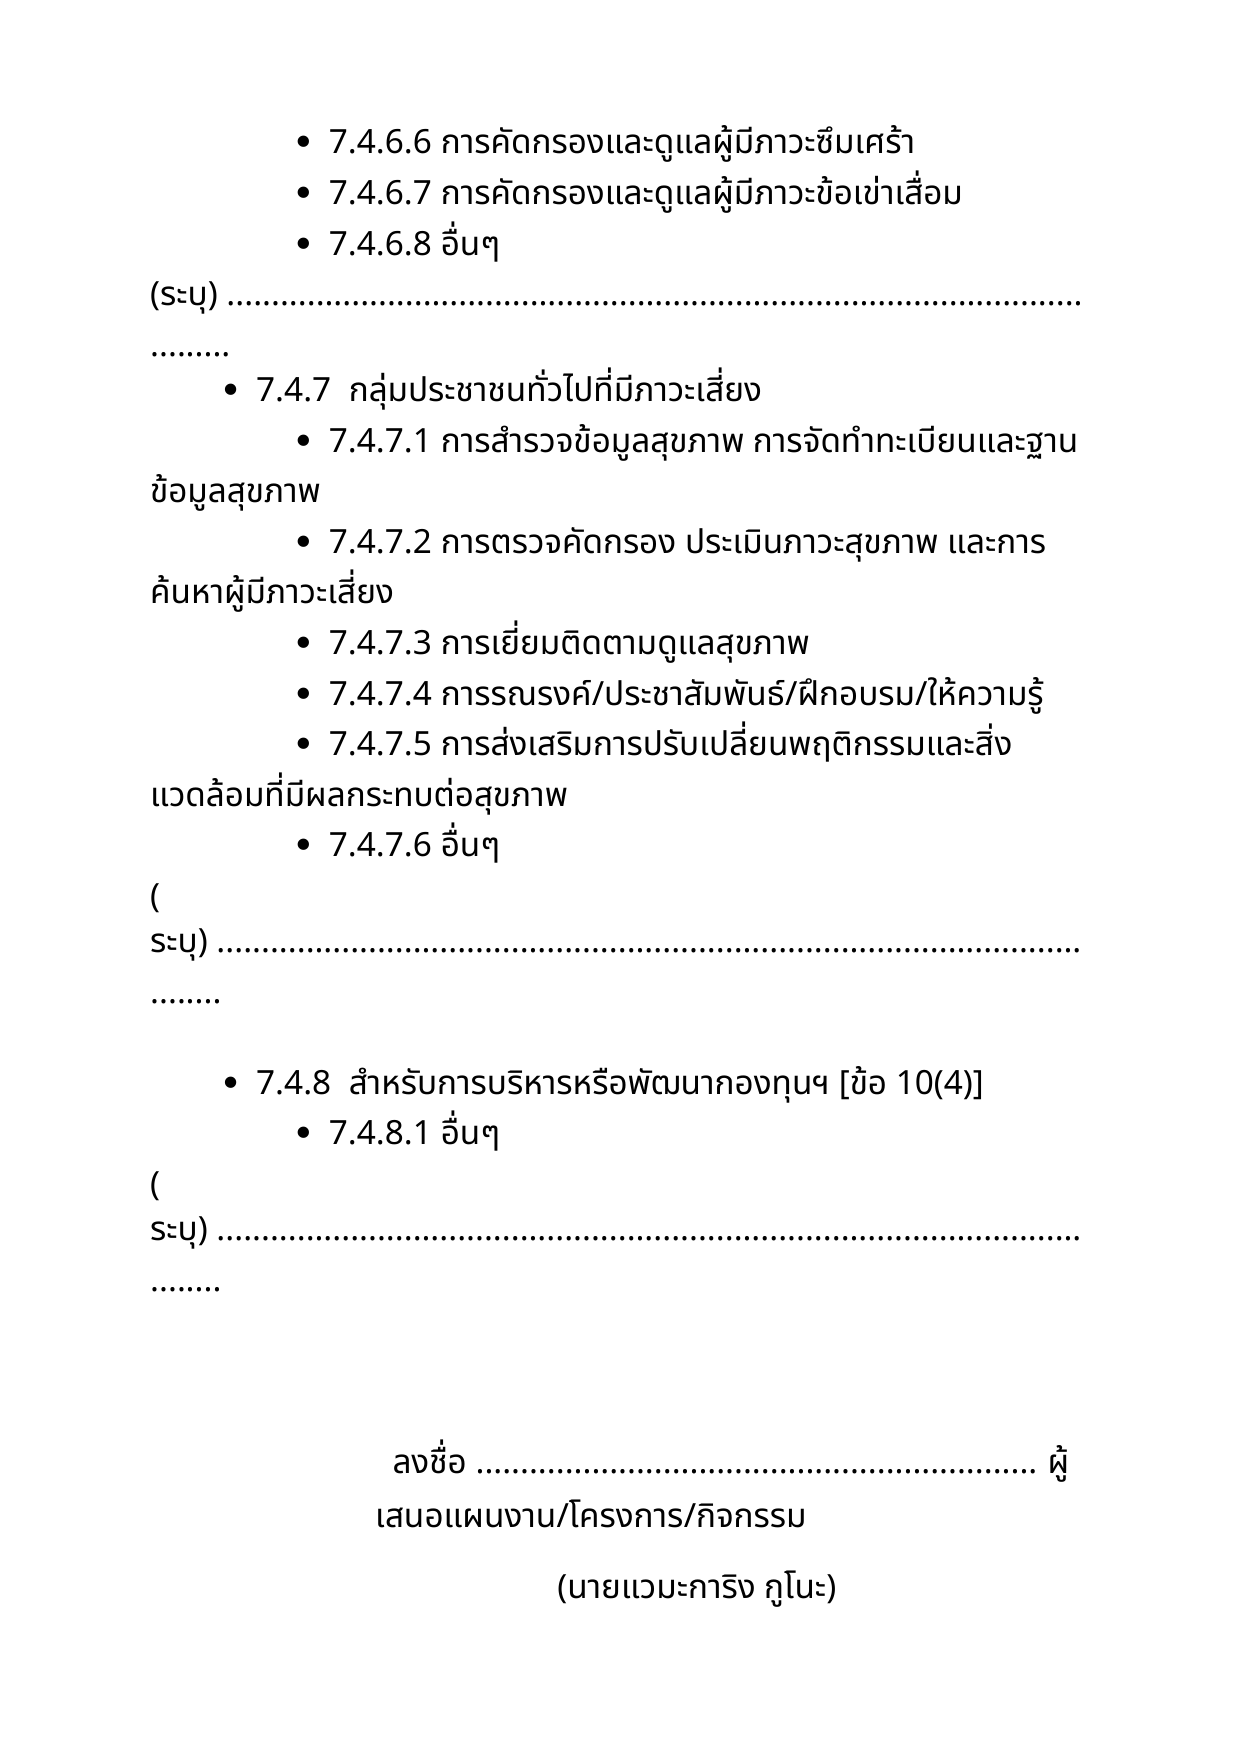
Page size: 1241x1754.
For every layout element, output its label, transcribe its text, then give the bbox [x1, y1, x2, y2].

text 7.4.6.6 การคัดกรองและดูแลผู้มีภาวะซึมเศร้า [150, 118, 1090, 169]
text 7.4.7.6 อื่นๆ (ระบุ) ......................................................................................................... [150, 821, 1090, 1013]
text 7.4.7 กลุ่มประชาชนทั่วไปที่มีภาวะเสี่ยง [150, 366, 1090, 417]
text 7.4.7.4 การรณรงค์/ประชาสัมพันธ์/ฝึกอบรม/ให้ความรู้ [150, 669, 1090, 720]
text 7.4.7.5 การส่งเสริมการปรับเปลี่ยนพฤติกรรมและสิ่งแวดล้อมที่มีผลกระทบต่อสุขภาพ [150, 720, 1090, 821]
text 7.4.7.3 การเยี่ยมติดตามดูแลสุขภาพ [150, 619, 1090, 669]
text 7.4.7.2 การตรวจคัดกรอง ประเมินภาวะสุขภาพ และการค้นหาผู้มีภาวะเสี่ยง [150, 518, 1090, 619]
text 7.4.7.1 การสำรวจข้อมูลสุขภาพ การจัดทำทะเบียนและฐานข้อมูลสุขภาพ [150, 417, 1090, 518]
text 7.4.6.8 อื่นๆ (ระบุ) ......................................................................................................... [150, 219, 1090, 366]
text 7.4.6.7 การคัดกรองและดูแลผู้มีภาวะข้อเข่าเสื่อม [150, 169, 1090, 219]
text 7.4.8.1 อื่นๆ (ระบุ) ......................................................................................................... [150, 1109, 1090, 1301]
text ลงชื่อ ............................................................... ผู้เสนอแผนงาน/โครงการ/กิจกรรม [375, 1437, 1095, 1543]
text (นายแวมะการิง กูโนะ) [375, 1563, 1149, 1614]
text 7.4.8 สำหรับการบริหารหรือพัฒนากองทุนฯ [ข้อ 10(4)] [150, 1058, 1090, 1109]
